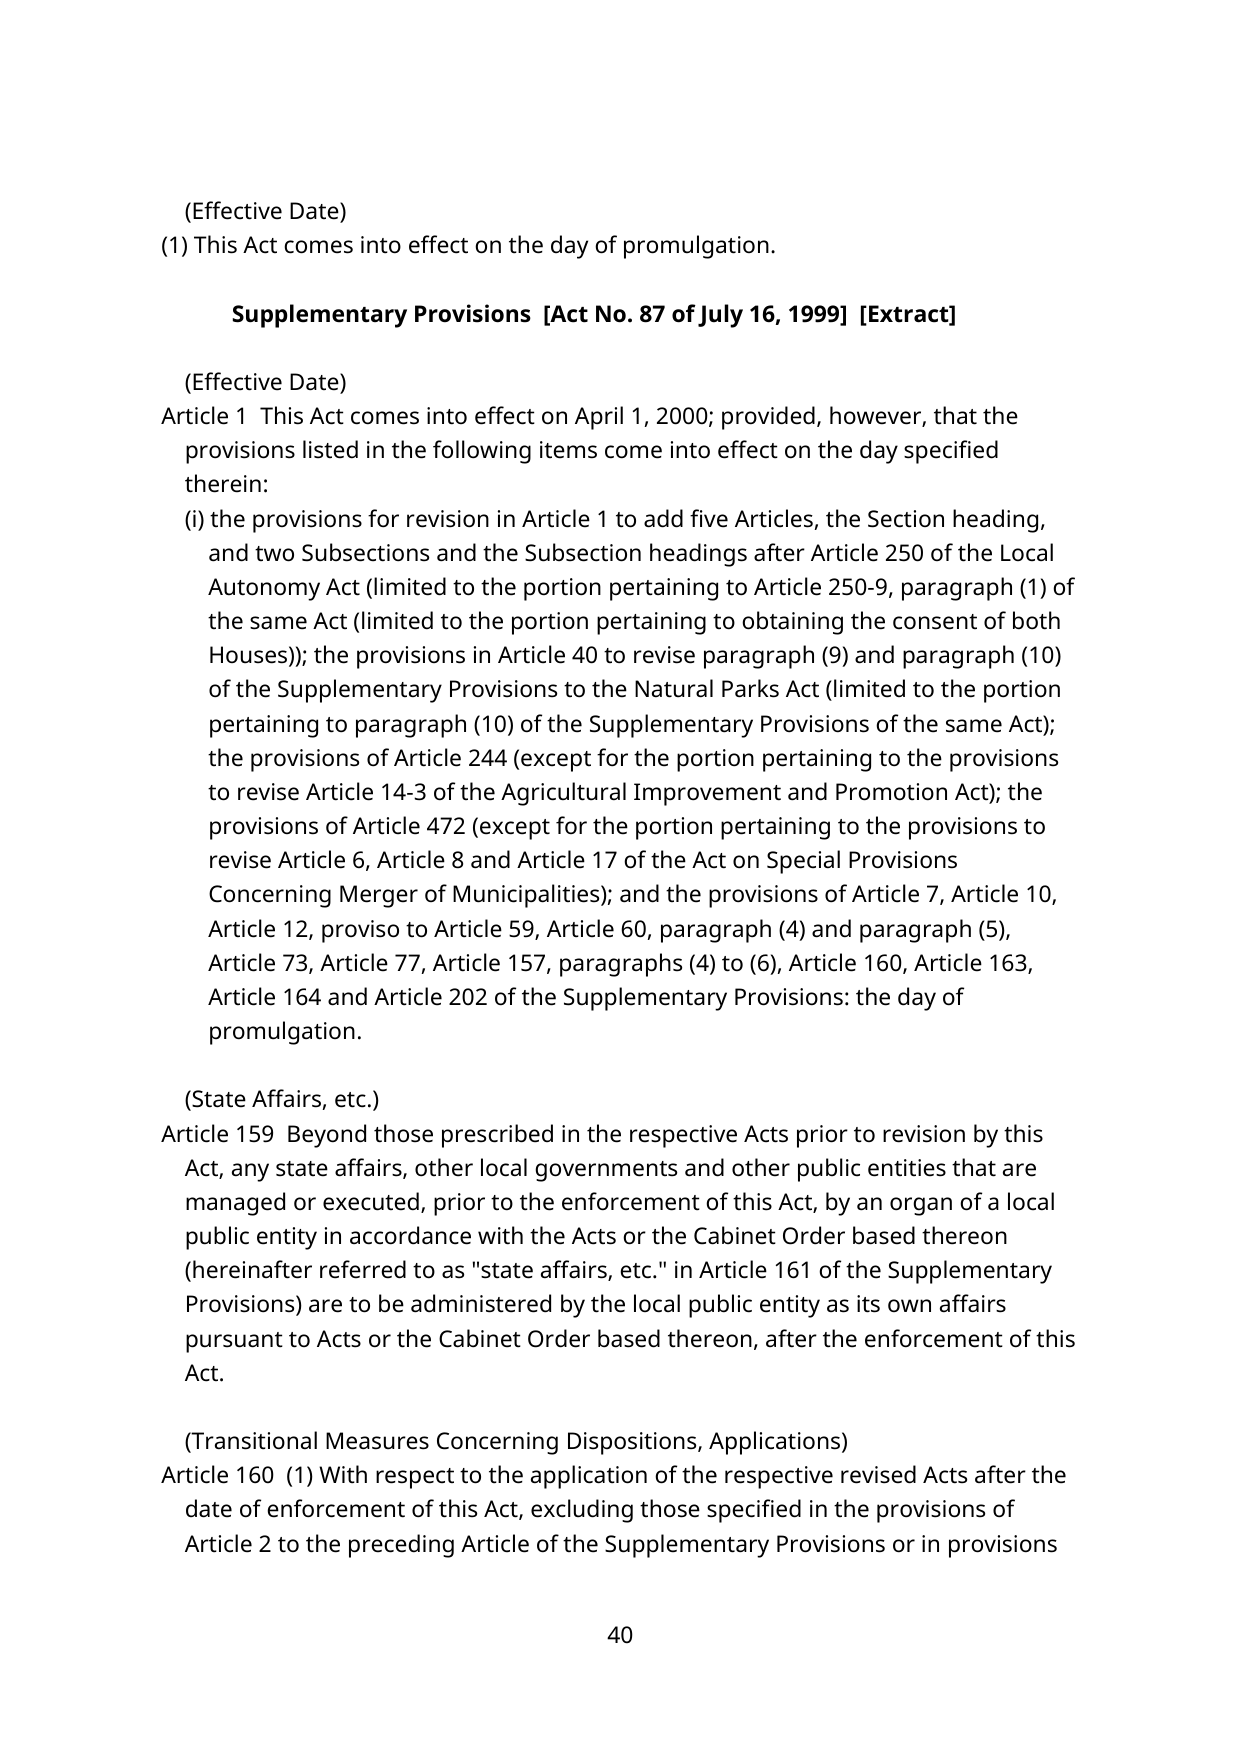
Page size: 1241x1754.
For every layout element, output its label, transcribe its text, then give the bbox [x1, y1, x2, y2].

text (i) the provisions for revision in Article 1 to add five Articles, the Section heading, and two Subsections and the Subsection headings after Article 250 of the Local Autonomy Act (limited to the portion pertaining to Article 250-9, paragraph (1) of the same Act (limited to the portion pertaining to obtaining the consent of both Houses)); the provisions in Article 40 to revise paragraph (9) and paragraph (10) of the Supplementary Provisions to the Natural Parks Act (limited to the portion pertaining to paragraph (10) of the Supplementary Provisions of the same Act); the provisions of Article 244 (except for the portion pertaining to the provisions to revise Article 14-3 of the Agricultural Improvement and Promotion Act); the provisions of Article 472 (except for the portion pertaining to the provisions to revise Article 6, Article 8 and Article 17 of the Act on Special Provisions Concerning Merger of Municipalities); and the provisions of Article 7, Article 10, Article 12, proviso to Article 59, Article 60, paragraph (4) and paragraph (5), Article 73, Article 77, Article 157, paragraphs (4) to (6), Article 160, Article 163, Article 164 and Article 202 of the Supplementary Provisions: the day of promulgation. [184, 501, 1079, 1048]
text (Effective Date) [184, 364, 1079, 399]
text Supplementary Provisions [Act No. 87 of July 16, 1999] [Extract] [230, 296, 1079, 330]
text (Transitional Measures Concerning Dispositions, Applications) [184, 1424, 1079, 1458]
text (Effective Date) [184, 194, 1079, 228]
text (State Affairs, etc.) [184, 1082, 1079, 1116]
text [161, 1458, 1079, 1560]
text (1) This Act comes into effect on the day of promulgation. [161, 228, 1079, 262]
text Article 1 This Act comes into effect on April 1, 2000; provided, however, that the provisions listed in the following items come into effect on the day specified therein: [161, 399, 1079, 501]
text Article 159 Beyond those prescribed in the respective Acts prior to revision by this Act, any state affairs, other local governments and other public entities that are managed or executed, prior to the enforcement of this Act, by an organ of a local public entity in accordance with the Acts or the Cabinet Order based thereon (hereinafter referred to as "state affairs, etc." in Article 161 of the Supplementary Provisions) are to be administered by the local public entity as its own affairs pursuant to Acts or the Cabinet Order based thereon, after the enforcement of this Act. [161, 1116, 1079, 1389]
